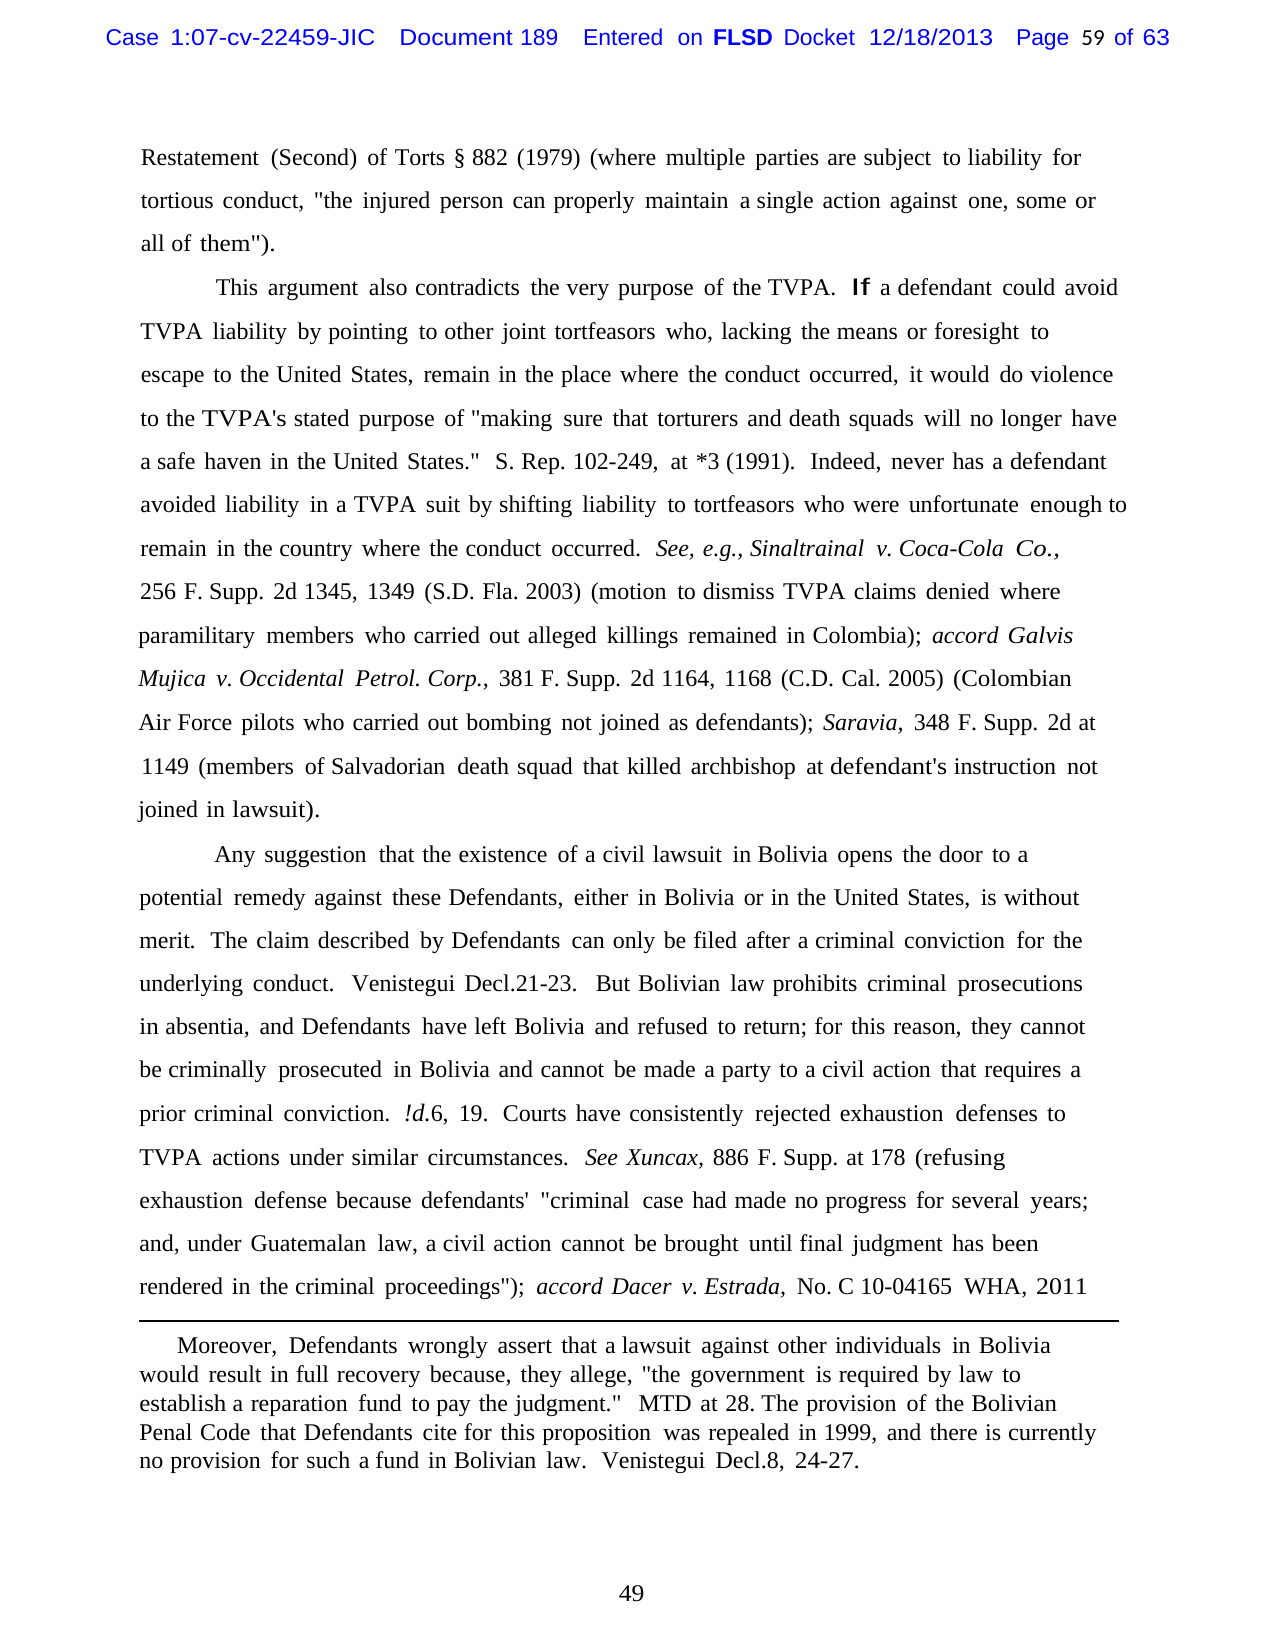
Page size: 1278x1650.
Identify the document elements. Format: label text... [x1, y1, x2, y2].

text Any suggestion that the existence of a civil lawsuit in Bolivia opens the door to a potential remedy against these Defendants, either in Bolivia or in the United States, is without merit. The claim described by Defendants can only be filed after a criminal conviction for the underlying conduct. Venistegui Decl.21-23. But Bolivian law prohibits criminal prosecutions in absentia, and Defendants have left Bolivia and refused to return; for this reason, they cannot be criminally prosecuted in Bolivia and cannot be made a party to a civil action that requires a prior criminal conviction. !d.6, 19. Courts have consistently rejected exhaustion defenses to TVPA actions under similar circumstances. See Xuncax, 886 F. Supp. at 178 (refusing exhaustion defense because defendants' "criminal case had made no progress for several years; and, under Guatemalan law, a civil action cannot be brought until final judgment has been rendered in the criminal proceedings"); accord Dacer v. Estrada, No. C 10-04165 WHA, 2011 [139, 840, 1104, 1299]
text Moreover, Defendants wrongly assert that a lawsuit against other individuals in Bolivia would result in full recovery because, they allege, "the government is required by law to establish a reparation fund to pay the judgment." MTD at 28. The provision of the Bolivian Penal Code that Defendants cite for this proposition was repealed in 1999, and there is currently no provision for such a fund in Bolivian law. Venistegui Decl.8, 24-27. [139, 1331, 1111, 1474]
text This argument also contradicts the very purpose of the TVPA. If a defendant could avoid [216, 273, 1189, 301]
text 256 F. Supp. 2d 1345, 1349 (S.D. Fla. 2003) (motion to dismiss TVPA claims denied where paramilitary members who carried out alleged killings remained in Colombia); accord Galvis Mujica v. Occidental Petrol. Corp., 381 F. Supp. 2d 1164, 1168 (C.D. Cal. 2005) (Colombian Air Force pilots who carried out bombing not joined as defendants); Saravia, 348 F. Supp. 2d at [138, 577, 1109, 736]
text Restatement (Second) of Torts § 882 (1979) (where multiple parties are subject to liability for tortious conduct, "the injured person can properly maintain a single action against one, some or all of them"). [141, 143, 1110, 257]
text 1149 (members of Salvadorian death squad that killed archbishop at defendant's instruction not joined in lawsuit). [138, 752, 1111, 823]
text 49 [613, 1579, 650, 1606]
text escape to the United States, remain in the place where the conduct occurred, it would do violence to the TVPA's stated purpose of "making sure that torturers and death squads will no longer have a safe haven in the United States." S. Rep. 102-249, at *3 (1991). Indeed, never has a defendant avoided liability in a TVPA suit by shifting liability to tortfeasors who were unfortunate enough to remain in the country where the conduct occurred. See, e.g., Sinaltrainal v. Coca-Cola Co., [140, 360, 1128, 561]
text TVPA liability by pointing to other joint tortfeasors who, lacking the means or foresight to [140, 317, 1189, 345]
